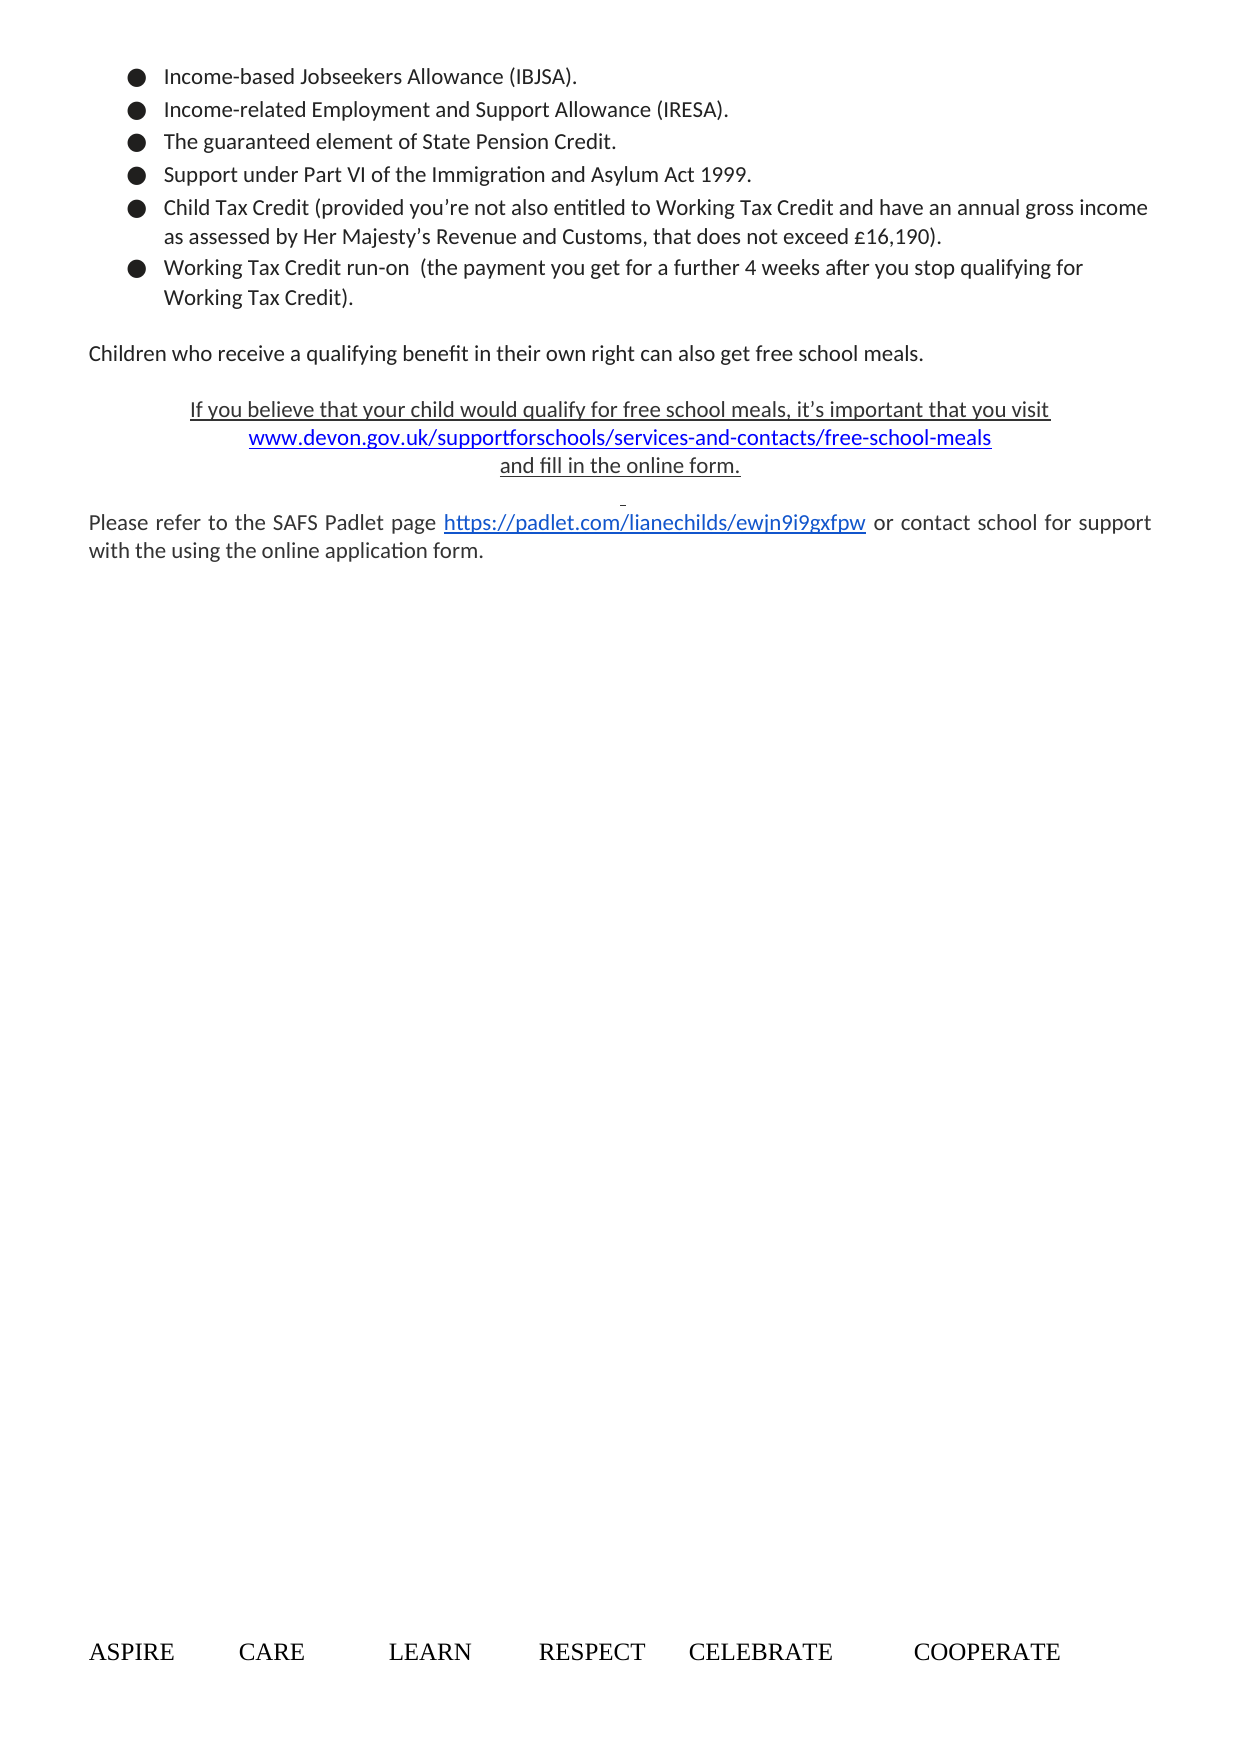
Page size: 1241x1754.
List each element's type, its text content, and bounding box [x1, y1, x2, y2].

list Working Tax Credit run-on (the payment you get for a further 4 weeks after you stop qualifying for Working Tax Credit). [126, 250, 1152, 311]
text and fill in the online form. [88, 451, 1152, 479]
text Please refer to the SAFS Padlet page https://padlet.com/lianechilds/ewjn9i9gxfpw or contact school for support with the using the online application form. [88, 508, 1152, 564]
text If you believe that your child would qualify for free school meals, it’s important that you visit www.devon.gov.uk/supportforschools/services-and-contacts/free-school-meals [88, 395, 1152, 451]
list Support under Part VI of the Immigration and Asylum Act 1999. [126, 157, 1152, 189]
list Income-related Employment and Support Allowance (IRESA). [126, 92, 1152, 124]
list Child Tax Credit (provided you’re not also entitled to Working Tax Credit and have an annual gross income as assessed by Her Majesty’s Revenue and Customs, that does not exceed £16,190). [126, 189, 1152, 250]
list Income-based Jobseekers Allowance (IBJSA). [126, 59, 1152, 92]
list The guaranteed element of State Pension Credit. [126, 124, 1152, 157]
text Children who receive a qualifying benefit in their own right can also get free school meals. [88, 339, 1152, 367]
